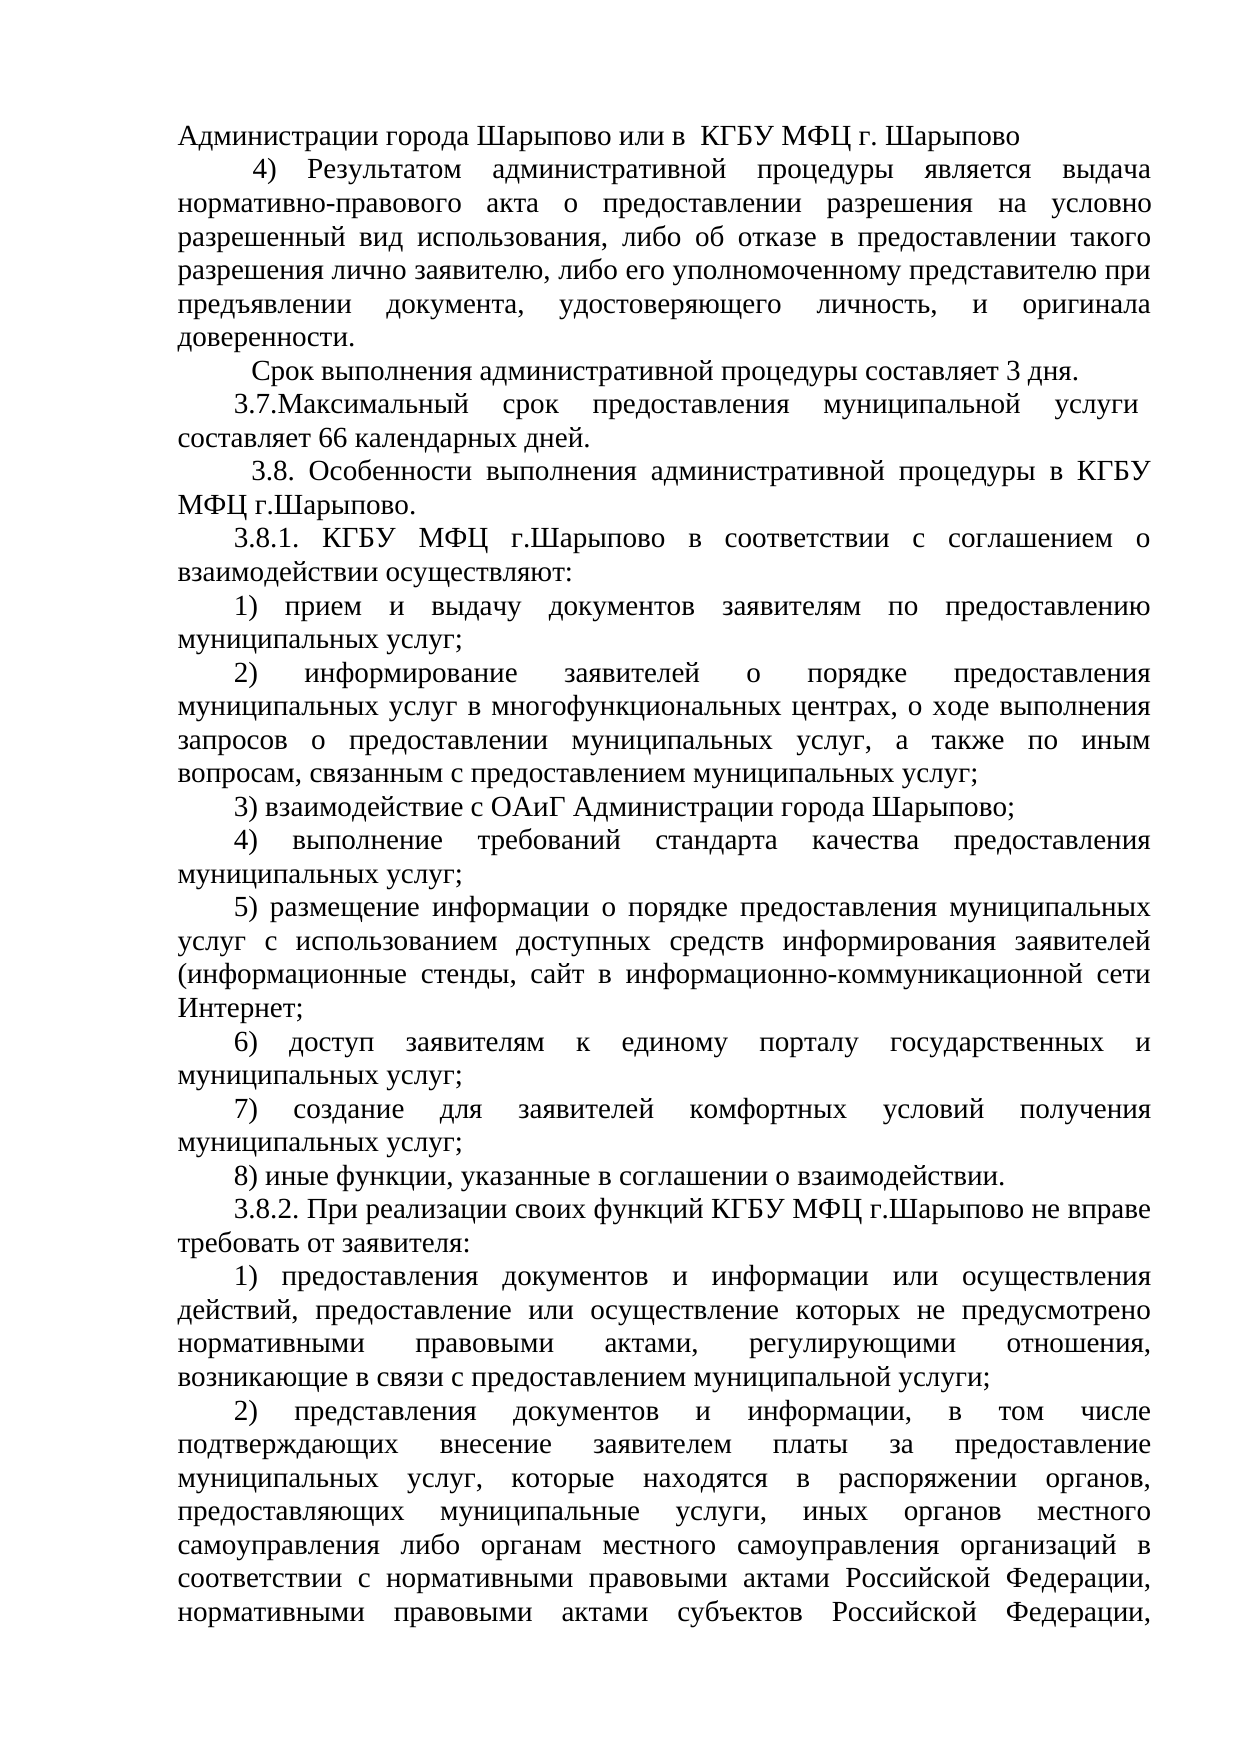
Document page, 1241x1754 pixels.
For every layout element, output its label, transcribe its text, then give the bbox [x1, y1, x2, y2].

text 4) Результатом административной процедуры является выдача нормативно-правового акта о предоставлении разрешения на условно разрешенный вид использования, либо об отказе в предоставлении такого разрешения лично заявителю, либо его уполномоченному представителю при предъявлении документа, удостоверяющего личность, и оригинала доверенности. [177, 152, 1152, 353]
text 6) доступ заявителям к единому порталу государственных и муниципальных услуг; [177, 1024, 1152, 1091]
text 1) прием и выдачу документов заявителям по предоставлению муниципальных услуг; [177, 588, 1152, 655]
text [177, 118, 1152, 152]
text 3.8. Особенности выполнения административной процедуры в КГБУ МФЦ г.Шарыпово. [177, 453, 1152, 521]
text 1) предоставления документов и информации или осуществления действий, предоставление или осуществление которых не предусмотрено нормативными правовыми актами, регулирующими отношения, возникающие в связи с предоставлением муниципальной услуги; [177, 1258, 1152, 1393]
text Срок выполнения административной процедуры составляет 3 дня. [177, 353, 1152, 386]
text 2) информирование заявителей о порядке предоставления муниципальных услуг в многофункциональных центрах, о ходе выполнения запросов о предоставлении муниципальных услуг, а также по иным вопросам, связанным с предоставлением муниципальных услуг; [177, 655, 1152, 789]
text 7) создание для заявителей комфортных условий получения муниципальных услуг; [177, 1091, 1152, 1158]
text 8) иные функции, указанные в соглашении о взаимодействии. [177, 1158, 1152, 1191]
text 4) выполнение требований стандарта качества предоставления муниципальных услуг; [177, 822, 1152, 889]
text 3.8.2. При реализации своих функций КГБУ МФЦ г.Шарыпово не вправе требовать от заявителя: [177, 1191, 1152, 1258]
text 5) размещение информации о порядке предоставления муниципальных услуг с использованием доступных средств информирования заявителей (информационные стенды, сайт в информационно-коммуникационной сети Интернет; [177, 889, 1152, 1024]
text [177, 1393, 1152, 1627]
text 3.7.Максимальный срок предоставления муниципальной услуги составляет 66 календарных дней. [177, 386, 1147, 453]
text 3.8.1. КГБУ МФЦ г.Шарыпово в соответствии с соглашением о взаимодействии осуществляют: [177, 521, 1152, 588]
text 3) взаимодействие с ОАиГ Администрации города Шарыпово; [177, 789, 1152, 822]
